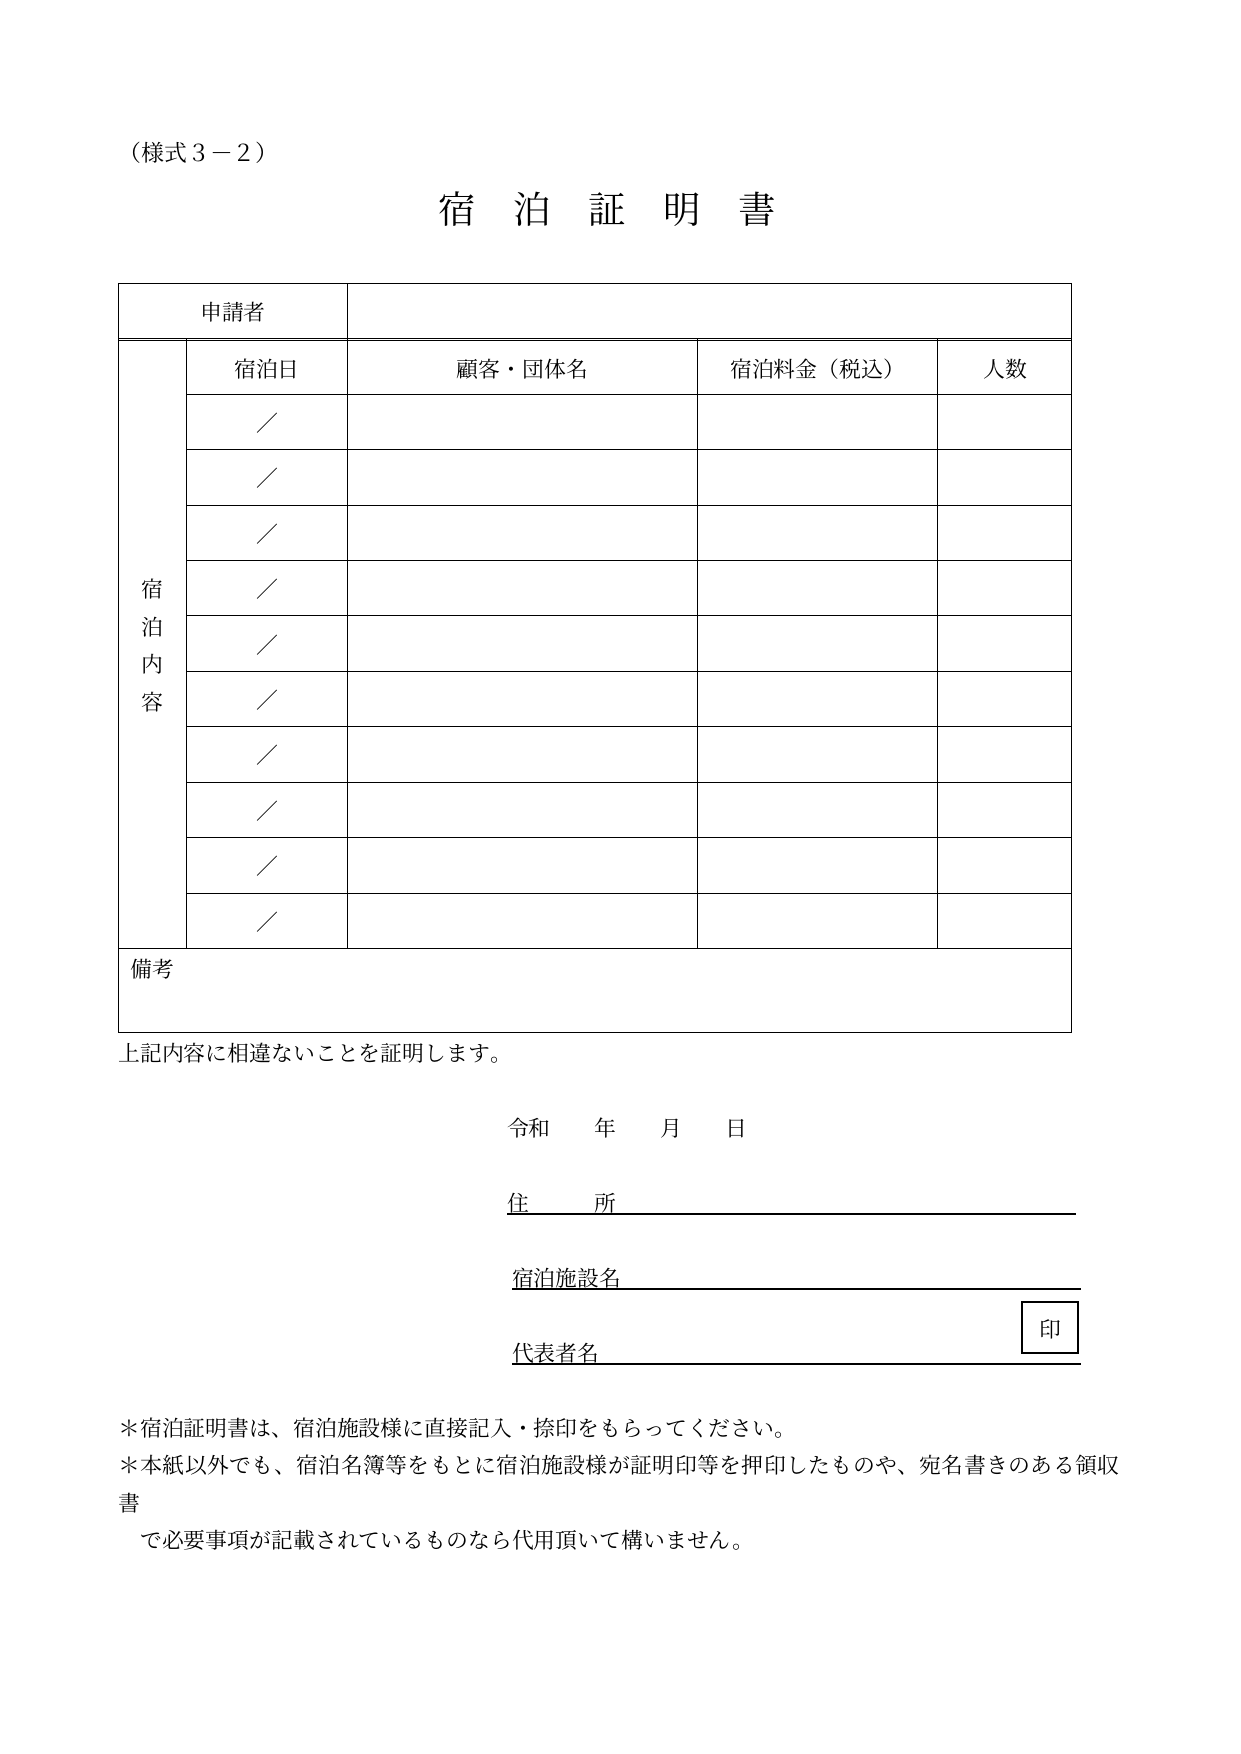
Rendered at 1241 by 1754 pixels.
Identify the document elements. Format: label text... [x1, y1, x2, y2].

table_cell [938, 561, 1071, 615]
table_cell [938, 894, 1071, 948]
table_cell [938, 783, 1071, 837]
table_cell [698, 450, 937, 504]
table_cell [348, 450, 697, 504]
table_cell 備考 [119, 949, 1071, 1032]
table_cell [938, 616, 1071, 671]
table_cell [938, 450, 1071, 504]
text 住 所 [118, 1183, 1123, 1221]
table_cell [348, 894, 697, 948]
text ＊本紙以外でも、宿泊名簿等をもとに宿泊施設様が証明印等を押印したものや、宛名書きのある領収書 [118, 1446, 1123, 1521]
table_cell ／ [187, 727, 347, 782]
text ＊宿泊証明書は、宿泊施設様に直接記入・捺印をもらってください。 [118, 1408, 1123, 1446]
table_header 申請者 [119, 284, 347, 338]
table_cell ／ [187, 783, 347, 837]
table_cell 顧客・団体名 [348, 341, 697, 394]
table_cell [698, 561, 937, 615]
table_cell ／ [187, 561, 347, 615]
table_cell [938, 395, 1071, 449]
table_cell [698, 838, 937, 892]
table_cell ／ [187, 894, 347, 948]
table_cell [698, 894, 937, 948]
text 宿泊施設名 [118, 1258, 1123, 1296]
table_cell ／ [187, 672, 347, 726]
table_cell [348, 395, 697, 449]
table_cell [348, 561, 697, 615]
table_cell 宿泊料金（税込） [698, 341, 937, 394]
table_cell ／ [187, 395, 347, 449]
table_cell [348, 616, 697, 671]
table_cell ／ [187, 616, 347, 671]
table_cell ／ [187, 838, 347, 892]
table_cell ／ [187, 506, 347, 560]
table_cell 宿泊日 [187, 341, 347, 394]
text 令和 年 月 日 [118, 1108, 1027, 1146]
table_cell [938, 727, 1071, 782]
table_cell [348, 672, 697, 726]
table_cell [698, 672, 937, 726]
table_header [348, 284, 1071, 338]
text 宿 泊 証 明 書 [185, 170, 1029, 245]
table_cell [698, 783, 937, 837]
text 代表者名 [118, 1333, 1123, 1371]
table_cell [348, 838, 697, 892]
table_cell [698, 616, 937, 671]
text で必要事項が記載されているものなら代用頂いて構いません。 [118, 1521, 1123, 1558]
table_cell 宿泊内容 [119, 341, 186, 948]
table_cell [938, 672, 1071, 726]
table_cell [938, 838, 1071, 892]
text （様式３－２） [118, 133, 1122, 170]
table_cell [698, 727, 937, 782]
table_cell [698, 395, 937, 449]
text 上記内容に相違ないことを証明します。 [118, 1033, 1027, 1071]
table_cell [348, 727, 697, 782]
table_cell [348, 506, 697, 560]
table_cell [698, 506, 937, 560]
table_cell ／ [187, 450, 347, 504]
table_cell [938, 506, 1071, 560]
table_cell 人数 [938, 341, 1071, 394]
table_cell [348, 783, 697, 837]
